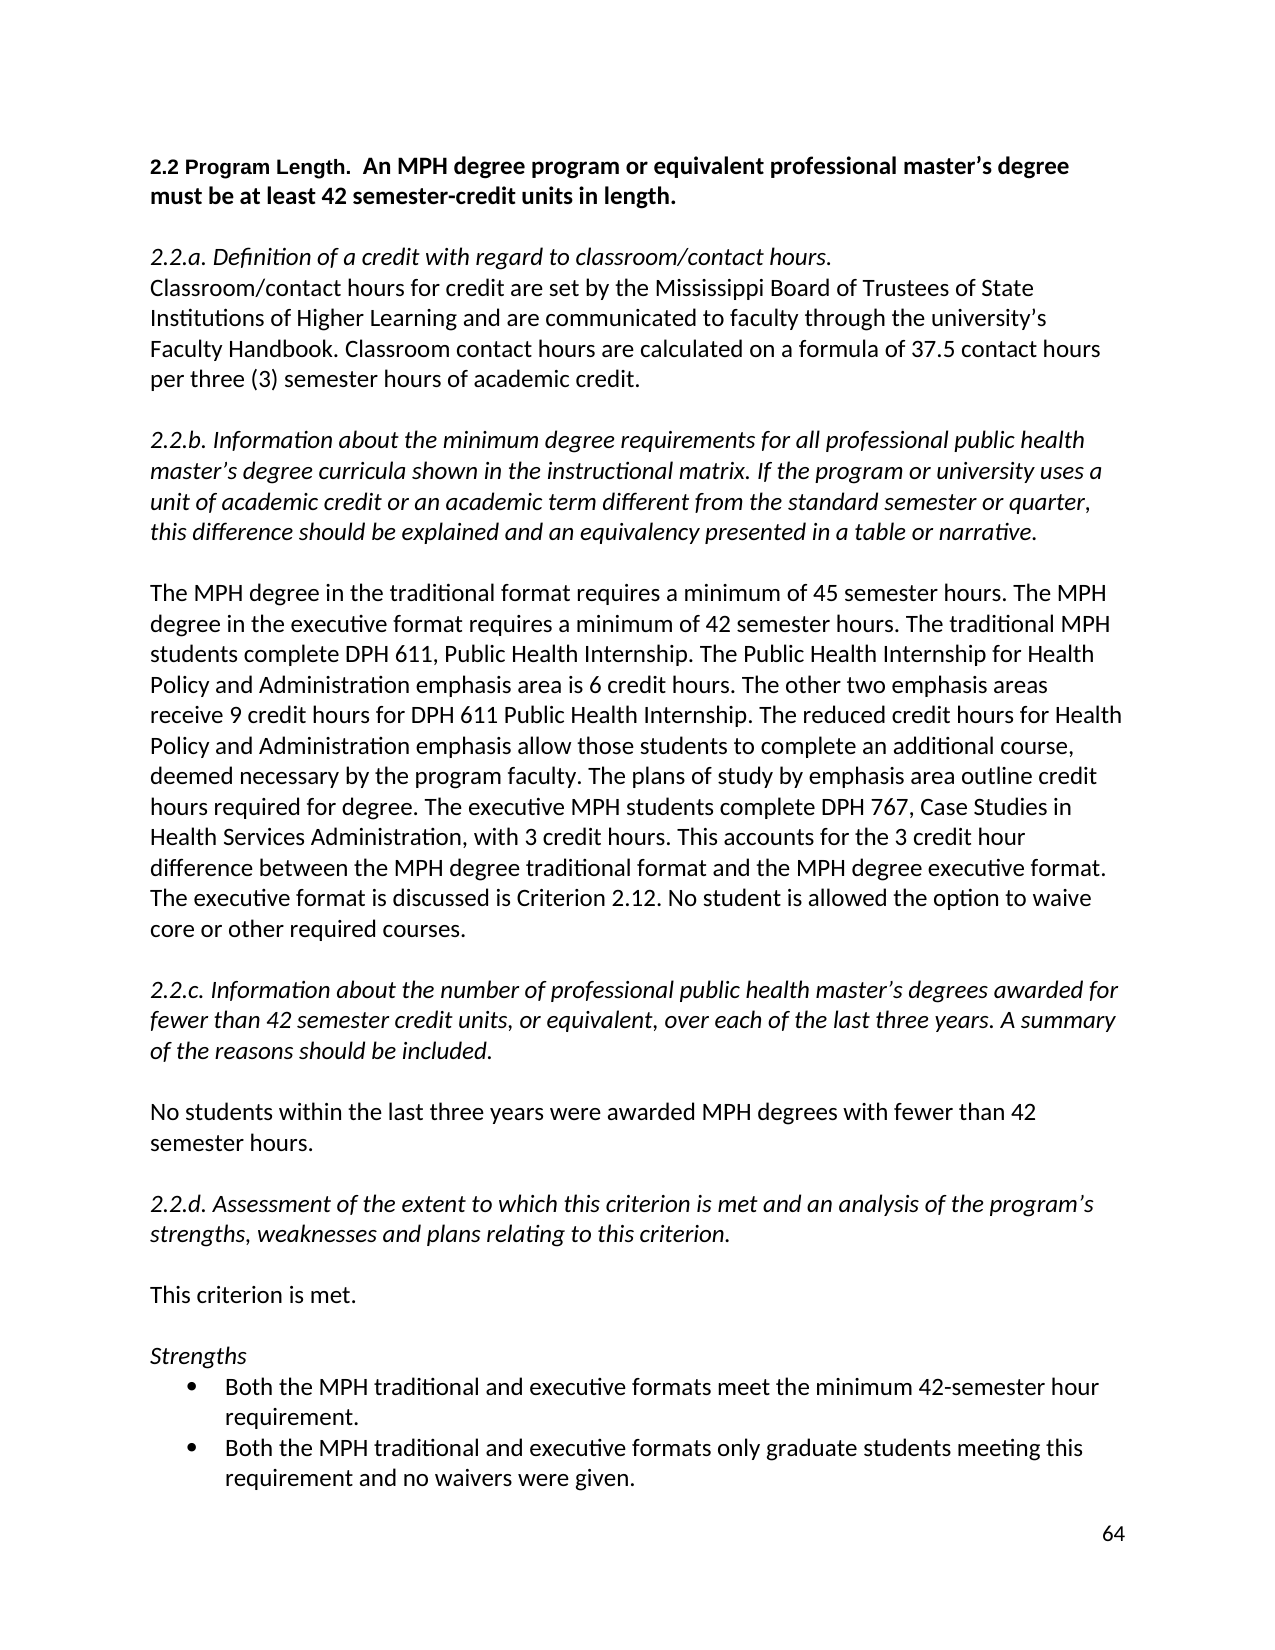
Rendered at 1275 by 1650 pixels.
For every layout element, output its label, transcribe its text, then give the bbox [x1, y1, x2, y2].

text The MPH degree in the traditional format requires a minimum of 45 semester hours. The MPH degree in the executive format requires a minimum of 42 semester hours. The traditional MPH students complete DPH 611, Public Health Internship. The Public Health Internship for Health Policy and Administration emphasis area is 6 credit hours. The other two emphasis areas receive 9 credit hours for DPH 611 Public Health Internship. The reduced credit hours for Health Policy and Administration emphasis allow those students to complete an additional course, deemed necessary by the program faculty. The plans of study by emphasis area outline credit hours required for degree. The executive MPH students complete DPH 767, Case Studies in Health Services Administration, with 3 credit hours. This accounts for the 3 credit hour difference between the MPH degree traditional format and the MPH degree executive format. The executive format is discussed is Criterion 2.12. No student is allowed the option to waive core or other required courses. [150, 577, 1125, 943]
text Strengths [150, 1340, 1125, 1371]
list Both the MPH traditional and executive formats only graduate students meeting this requirement and no waivers were given. [187, 1432, 1125, 1493]
text 2.2.d. Assessment of the extent to which this criterion is met and an analysis of the program’s strengths, weaknesses and plans relating to this criterion. [150, 1188, 1125, 1249]
text 2.2.c. Information about the number of professional public health master’s degrees awarded for fewer than 42 semester credit units, or equivalent, over each of the last three years. A summary of the reasons should be included. [150, 974, 1125, 1066]
text This criterion is met. [150, 1279, 1125, 1310]
text 2.2.b. Information about the minimum degree requirements for all professional public health master’s degree curricula shown in the instructional matrix. If the program or university uses a unit of academic credit or an academic term different from the standard semester or quarter, this difference should be explained and an equivalency presented in a table or narrative. [150, 425, 1125, 547]
list Both the MPH traditional and executive formats meet the minimum 42-semester hour requirement. [187, 1371, 1125, 1432]
text No students within the last three years were awarded MPH degrees with fewer than 42 semester hours. [150, 1096, 1125, 1157]
text 2.2 Program Length. An MPH degree program or equivalent professional master’s degree must be at least 42 semester-credit units in length. [150, 150, 1125, 211]
text Classroom/contact hours for credit are set by the Mississippi Board of Trustees of State Institutions of Higher Learning and are communicated to faculty through the university’s Faculty Handbook. Classroom contact hours are calculated on a formula of 37.5 contact hours per three (3) semester hours of academic credit. [150, 272, 1125, 394]
text 2.2.a. Definition of a credit with regard to classroom/contact hours. [150, 242, 1125, 272]
